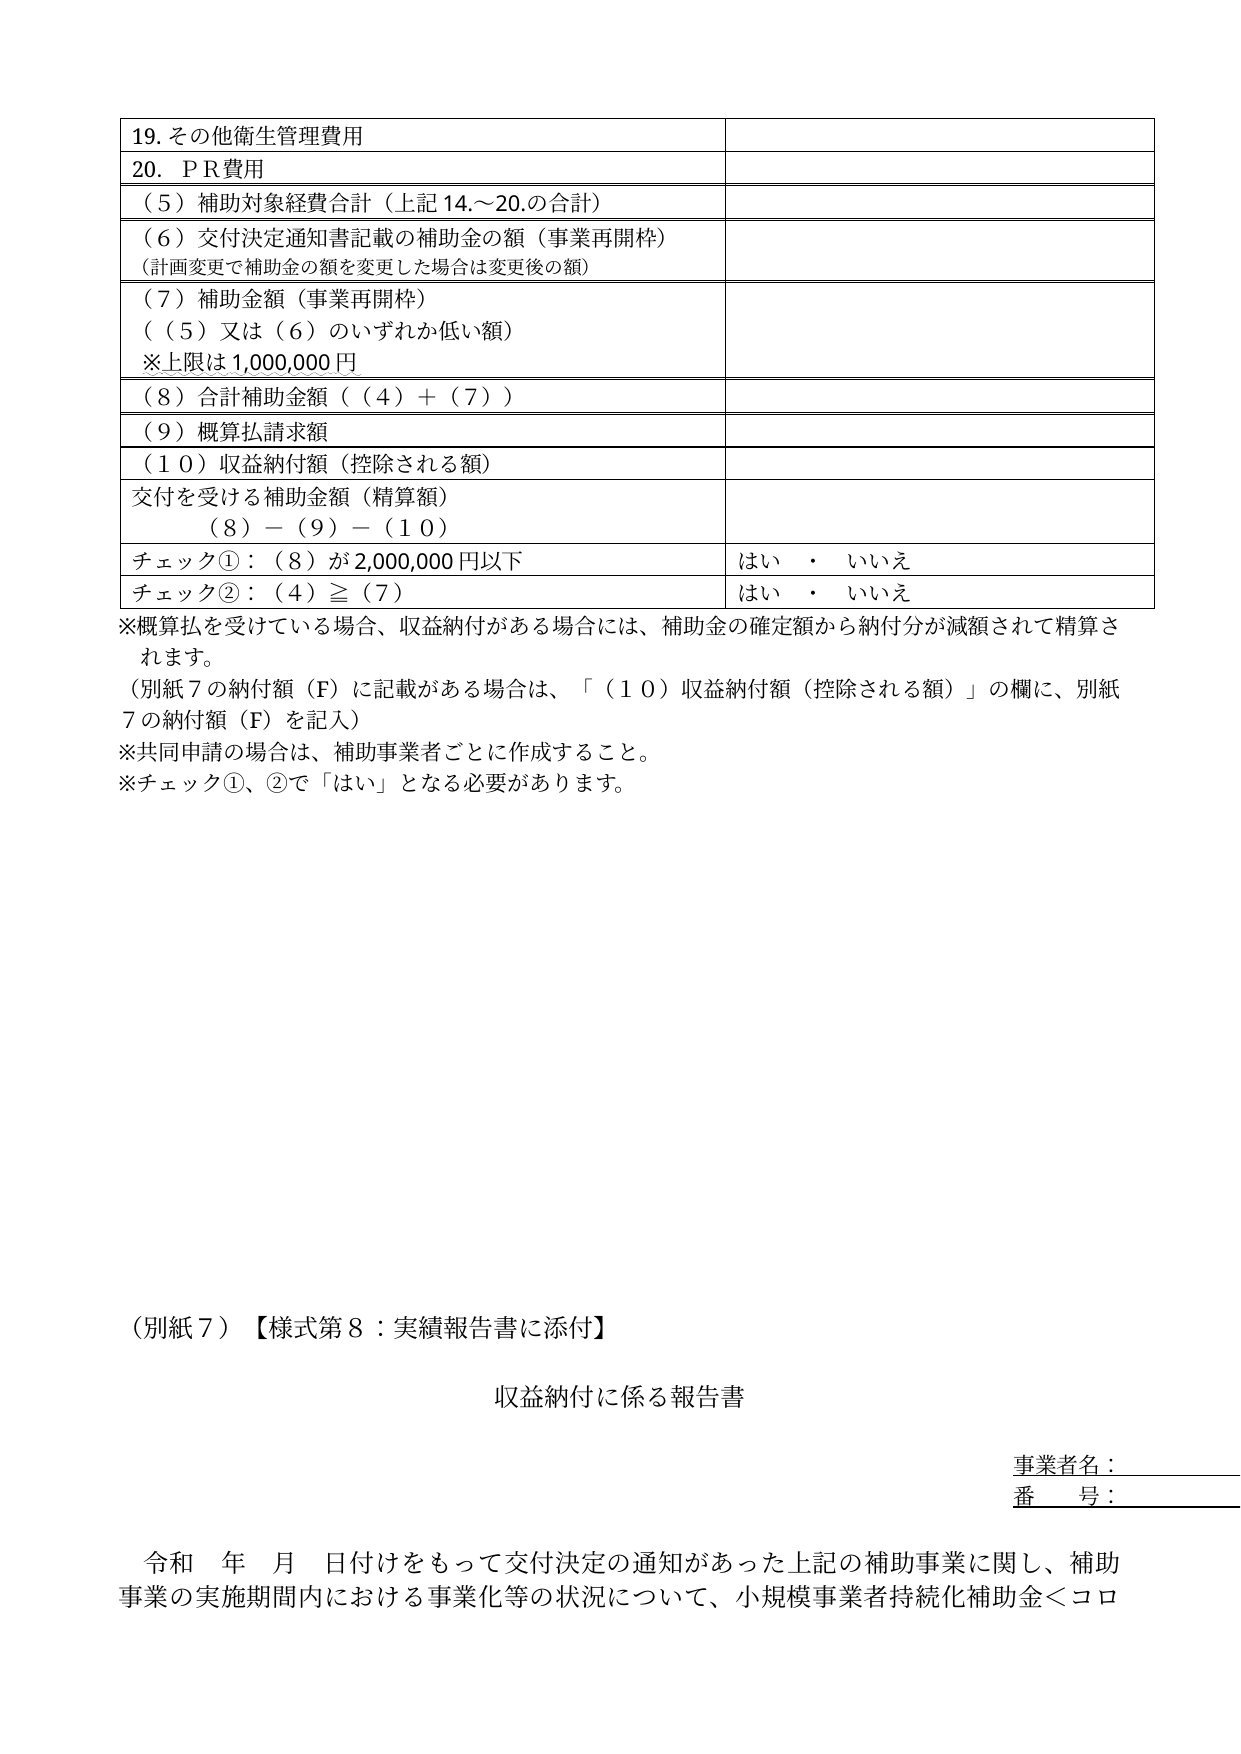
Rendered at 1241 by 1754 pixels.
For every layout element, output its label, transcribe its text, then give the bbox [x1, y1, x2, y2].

table_cell （９）概算払請求額 [121, 415, 725, 446]
table_cell チェック②：（４）≧（７） [121, 576, 725, 608]
table_cell （１０）収益納付額（控除される額） [121, 448, 725, 479]
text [118, 1545, 1122, 1614]
table_cell （５）補助対象経費合計（上記14.～20.の合計） [121, 186, 725, 218]
table_cell [726, 152, 1154, 183]
table_cell チェック①：（８）が2,000,000円以下 [121, 544, 725, 575]
table_cell 19. その他衛生管理費用 [121, 119, 725, 151]
table_cell [726, 415, 1154, 446]
text ※共同申請の場合は、補助事業者ごとに作成すること。 [118, 735, 1122, 767]
table_cell 20．ＰＲ費用 [121, 152, 725, 183]
table_cell （８）合計補助金額（（４）＋（７）） [121, 380, 725, 412]
table_cell [726, 283, 1154, 377]
table_cell [726, 221, 1154, 279]
table_cell はい ・ いいえ [726, 544, 1154, 575]
table_cell （６）交付決定通知書記載の補助金の額（事業再開枠） （計画変更で補助金の額を変更した場合は変更後の額） [121, 221, 725, 279]
table_cell [726, 448, 1154, 479]
text 事業者名： [118, 1448, 1122, 1479]
table_cell [726, 119, 1154, 151]
text ※概算払を受けている場合、収益納付がある場合には、補助金の確定額から納付分が減額されて精算されます。 [118, 609, 1122, 672]
table_cell [726, 380, 1154, 412]
table_cell はい ・ いいえ [726, 576, 1154, 608]
text （別紙７の納付額（F）に記載がある場合は、「（１０）収益納付額（控除される額）」の欄に、別紙７の納付額（F）を記入） [118, 672, 1122, 735]
table_cell [726, 480, 1154, 543]
text 番 号： [118, 1479, 1122, 1511]
text ※チェック①、②で「はい」となる必要があります。 [118, 767, 1122, 798]
text 収益納付に係る報告書 [118, 1379, 1122, 1414]
text （別紙７）【様式第８：実績報告書に添付】 [118, 1309, 1122, 1345]
table_cell 交付を受ける補助金額（精算額） （８）－（９）－（１０） [121, 480, 725, 543]
table_cell [726, 186, 1154, 218]
table_cell （７）補助金額（事業再開枠） （（５）又は（６）のいずれか低い額） ※上限は1,000,000円 [121, 283, 725, 377]
